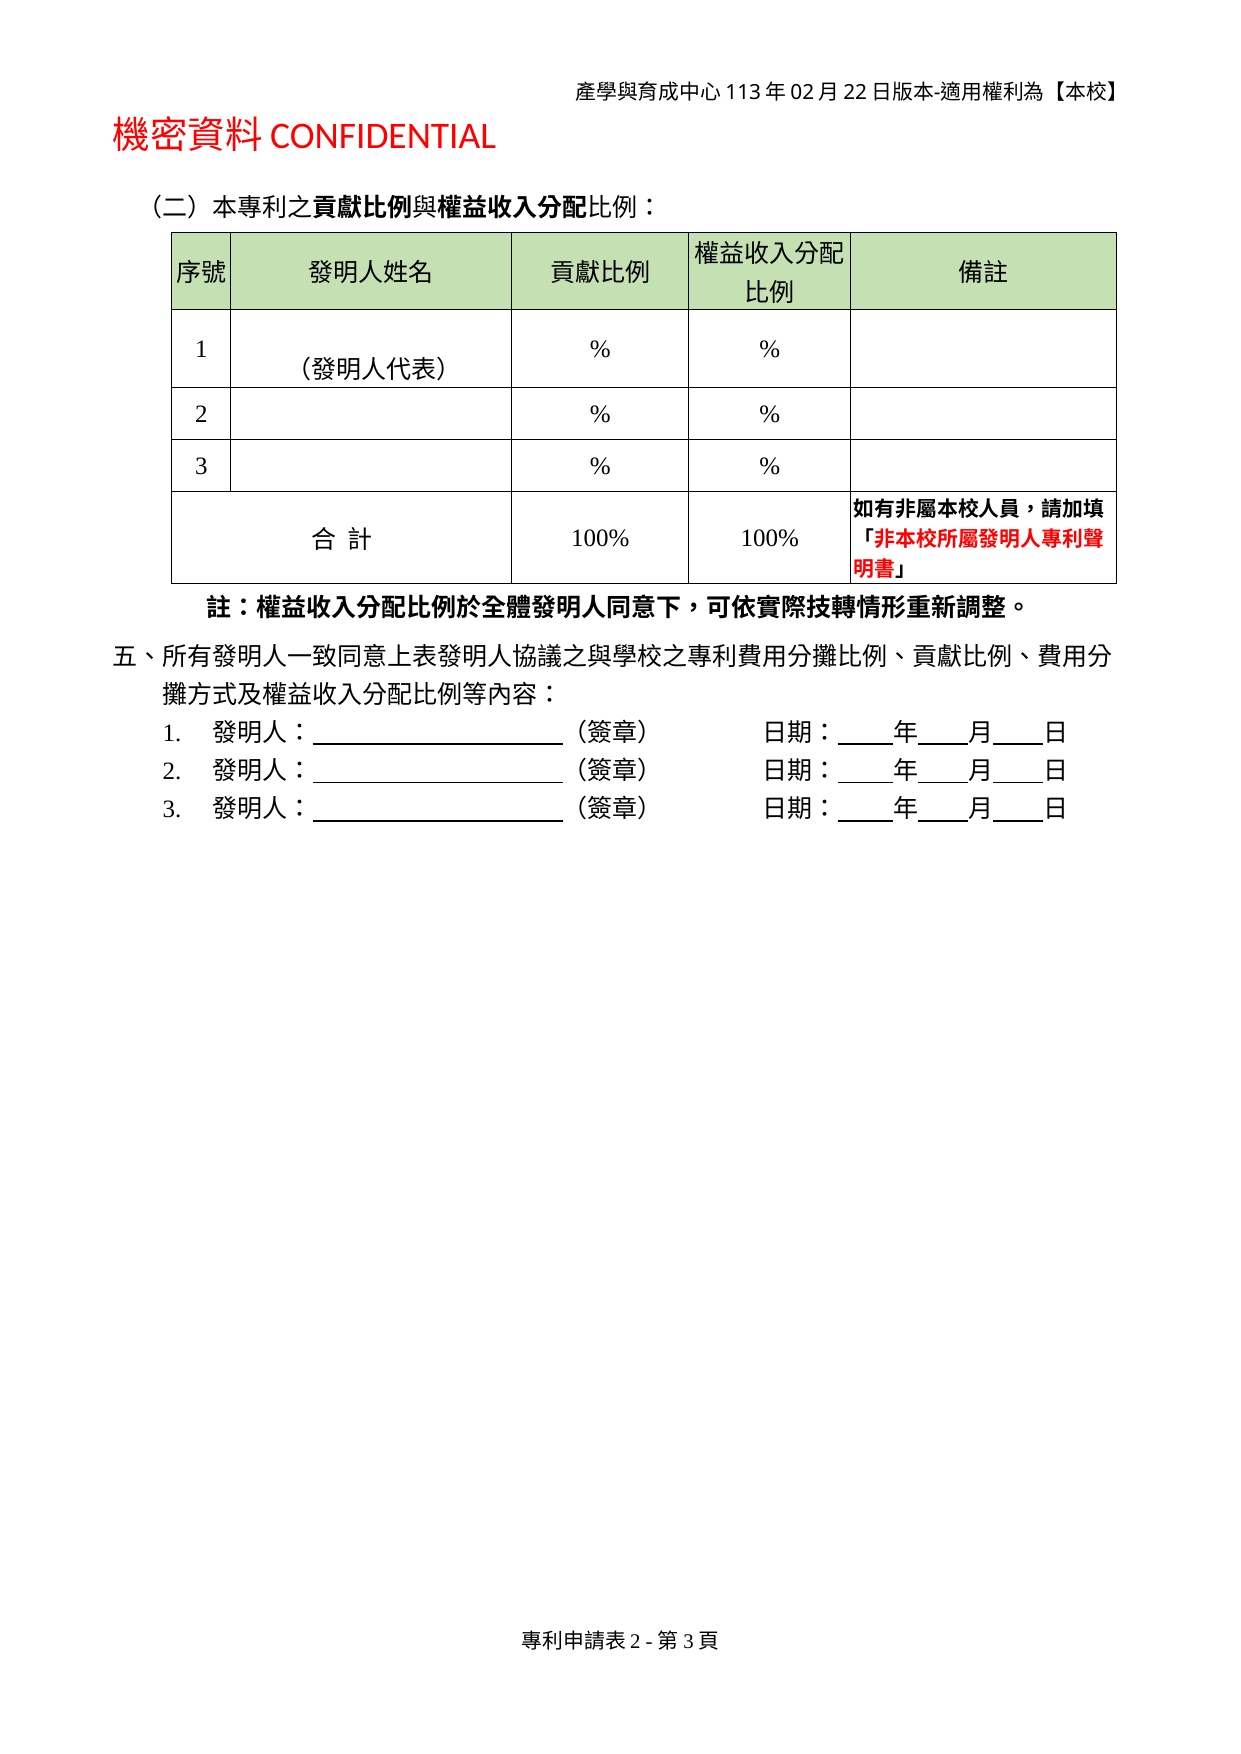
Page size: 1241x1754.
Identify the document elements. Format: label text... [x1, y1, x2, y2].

table_header 權益收入分配比例 [689, 233, 850, 309]
table_cell % [512, 310, 688, 387]
list 發明人： （簽章） 日期： 年 月 日 [162, 788, 1128, 826]
text （二）本專利之貢獻比例與權益收入分配比例： [137, 193, 1128, 222]
table_cell [851, 310, 1116, 387]
table_cell 3 [172, 440, 230, 491]
table_cell [851, 388, 1116, 439]
text 五、所有發明人一致同意上表發明人協議之與學校之專利費用分攤比例、貢獻比例、費用分攤方式及權益收入分配比例等內容： [112, 635, 1128, 711]
table_cell 2 [172, 388, 230, 439]
text 註：權益收入分配比例於全體發明人同意下，可依實際技轉情形重新調整。 [206, 593, 1099, 622]
table_header 貢獻比例 [512, 233, 688, 309]
table_cell 100% [512, 492, 688, 583]
table_header 序號 [172, 233, 230, 309]
table_cell [231, 388, 511, 439]
table_cell % [512, 440, 688, 491]
table_cell % [512, 388, 688, 439]
table_cell 如有非屬本校人員，請加填「非本校所屬發明人專利聲明書」 [851, 492, 1116, 583]
table_cell [231, 440, 511, 491]
table_cell 合 計 [172, 492, 511, 583]
list 發明人： （簽章） 日期： 年 月 日 [162, 711, 1128, 750]
table_cell % [689, 440, 850, 491]
table_cell % [689, 310, 850, 387]
table_header 發明人姓名 [231, 233, 511, 309]
list 發明人： （簽章） 日期： 年 月 日 [162, 750, 1128, 788]
table_header 備註 [851, 233, 1116, 309]
table_cell [851, 440, 1116, 491]
table_cell 100% [689, 492, 850, 583]
table_cell 1 [172, 310, 230, 387]
table_cell % [689, 388, 850, 439]
table_cell （發明人代表） [231, 310, 511, 387]
